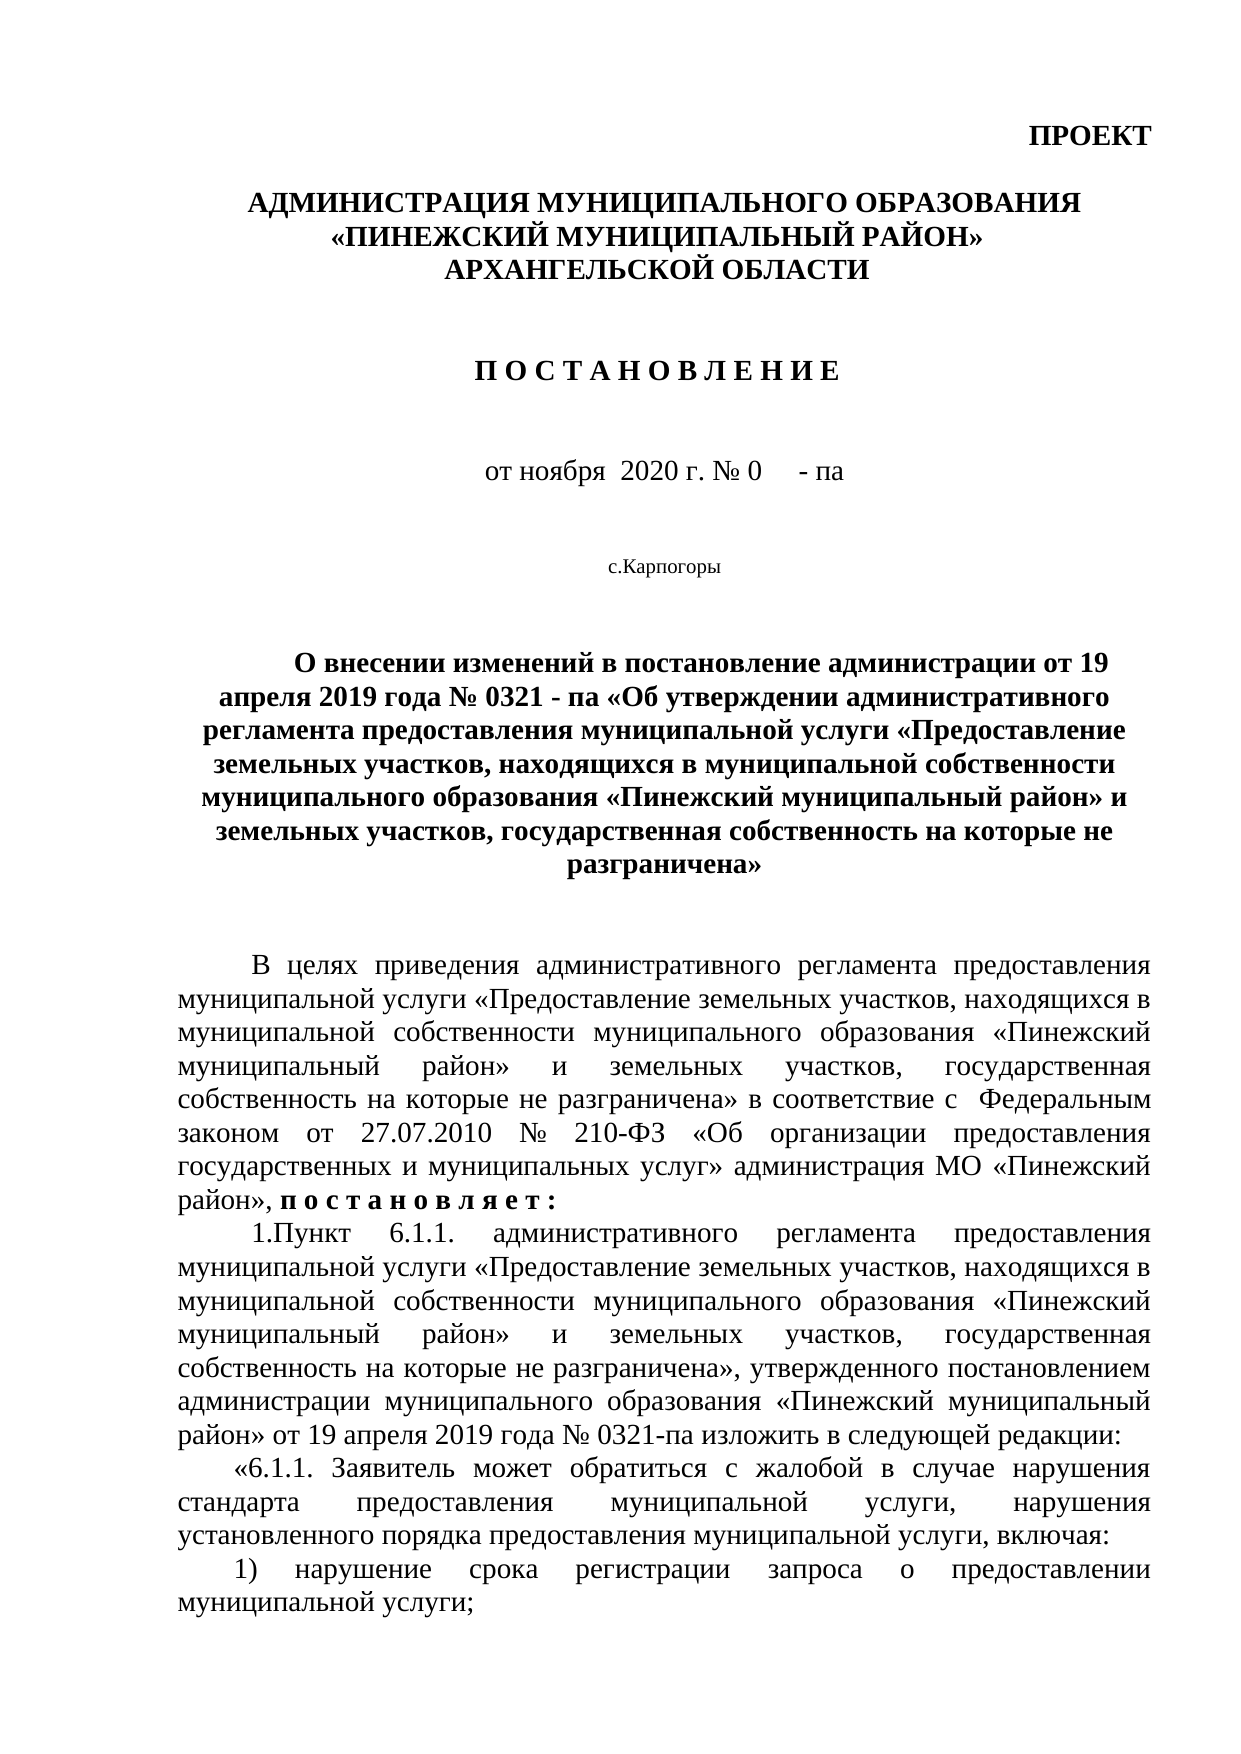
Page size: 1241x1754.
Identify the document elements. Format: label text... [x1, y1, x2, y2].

text «ПИНЕЖСКИЙ МУНИЦИПАЛЬНЫЙ РАЙОН» [162, 219, 1152, 252]
text «6.1.1. Заявитель может обратиться с жалобой в случае нарушения стандарта предоставления муниципальной услуги, нарушения установленного порядка предоставления муниципальной услуги, включая: [177, 1450, 1152, 1551]
text ПРОЕКТ [177, 118, 1152, 152]
text О внесении изменений в постановление администрации от 19 апреля 2019 года № 0321 - па «Об утверждении административного регламента предоставления муниципальной услуги «Предоставление земельных участков, находящихся в муниципальной собственности муниципального образования «Пинежский муниципальный район» и земельных участков, государственная собственность на которые не разграничена» [177, 645, 1152, 880]
text П О С Т А Н О В Л Е Н И Е [162, 353, 1152, 386]
text с.Карпогоры [177, 554, 1152, 578]
text 1.Пункт 6.1.1. административного регламента предоставления муниципальной услуги «Предоставление земельных участков, находящихся в муниципальной собственности муниципального образования «Пинежский муниципальный район» и земельных участков, государственная собственность на которые не разграничена», утвержденного постановлением администрации муниципального образования «Пинежский муниципальный район» от 19 апреля 2019 года № 0321-па изложить в следующей редакции: [177, 1216, 1152, 1450]
text от ноября 2020 г. № 0 - па [177, 453, 1152, 487]
text 1) нарушение срока регистрации запроса о предоставлении муниципальной услуги; [177, 1551, 1152, 1618]
text В целях приведения административного регламента предоставления муниципальной услуги «Предоставление земельных участков, находящихся в муниципальной собственности муниципального образования «Пинежский муниципальный район» и земельных участков, государственная собственность на которые не разграничена» в соответствие с Федеральным законом от 27.07.2010 № 210-ФЗ «Об организации предоставления государственных и муниципальных услуг» администрация МО «Пинежский район», п о с т а н о в л я е т : [177, 947, 1152, 1216]
text АДМИНИСТРАЦИЯ МУНИЦИПАЛЬНОГО ОБРАЗОВАНИЯ [177, 185, 1152, 219]
text АРХАНГЕЛЬСКОЙ ОБЛАСТИ [162, 252, 1152, 286]
